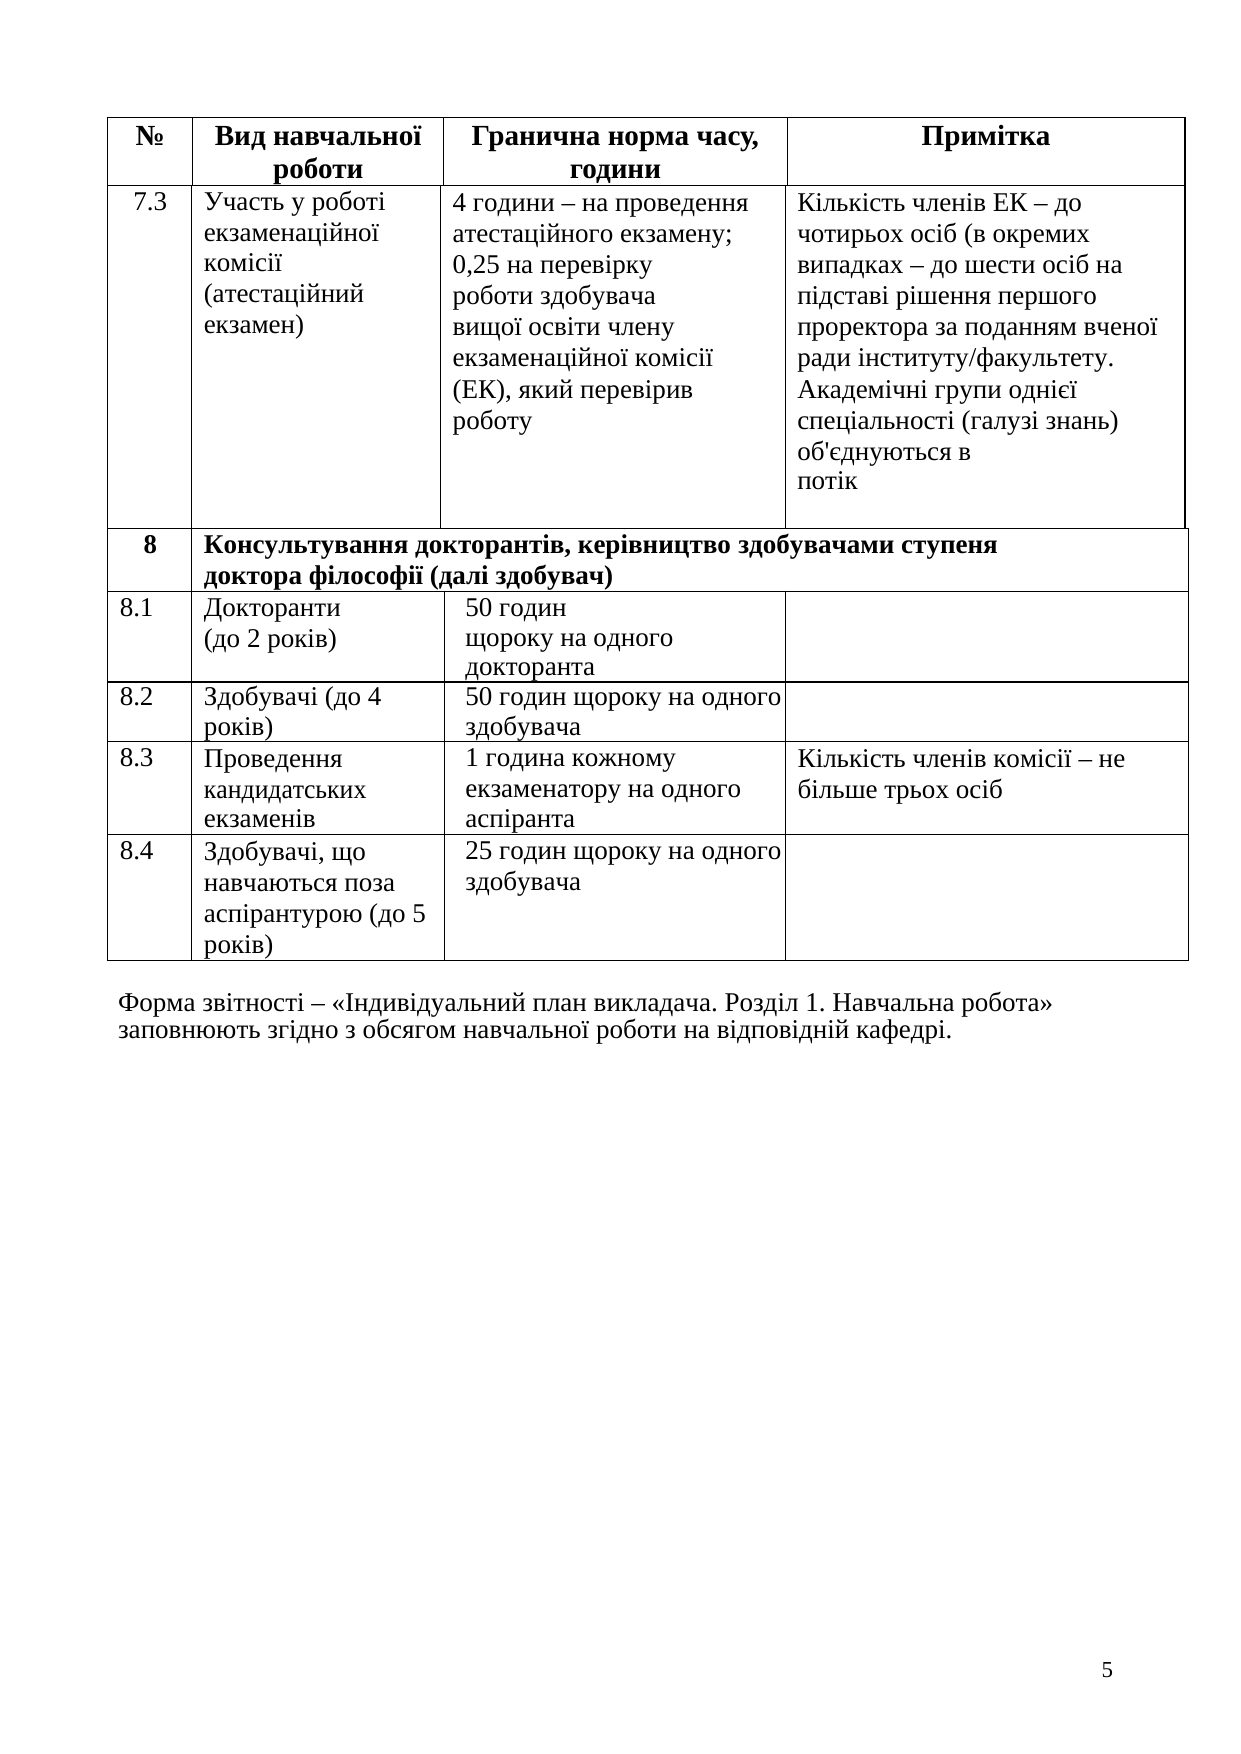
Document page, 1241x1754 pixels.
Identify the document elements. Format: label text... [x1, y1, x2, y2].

table_cell Проведення кандидатських екзаменів [192, 742, 444, 834]
table_cell Участь у роботі екзаменаційної комісії (атестаційний екзамен) [192, 186, 440, 527]
table_cell 50 годин щороку на одного докторанта [445, 592, 785, 681]
table_cell Кількість членів комісії – не більше трьох осіб [786, 742, 1188, 834]
table_cell Докторанти (до 2 років) [192, 592, 444, 681]
table_cell 50 годин щороку на одного здобувача [445, 683, 785, 741]
table_cell [786, 683, 1188, 741]
table_cell 25 годин щороку на одного здобувача [445, 835, 785, 960]
table_header Примітка [788, 118, 1184, 185]
table_cell Здобувачі (до 4 років) [192, 683, 444, 741]
table_cell [786, 835, 1188, 960]
table_cell Здобувачі, що навчаються поза аспірантурою (до 5 років) [192, 835, 444, 960]
table_header № [108, 118, 192, 185]
table_header Вид навчальної роботи [193, 118, 443, 185]
table_cell Консультування докторантів, керівництво здобувачами ступеня доктора філософії (далі здобувач) [192, 529, 1188, 591]
table_cell 8.4 [108, 835, 191, 960]
table_cell 8 [108, 529, 191, 591]
table_cell 8.1 [108, 592, 191, 681]
table_cell [786, 592, 1188, 681]
table_cell 8.2 [108, 683, 191, 741]
table_cell 7.3 [108, 186, 191, 527]
table_cell 8.3 [108, 742, 191, 834]
table_header Гранична норма часу, години [444, 118, 787, 185]
table_cell Кількість членів ЕК – до чотирьох осіб (в окремих випадках – до шести осіб на підставі рішення першого проректора за поданням вченої ради інституту/факультету. Академічні групи однієї спеціальності (галузі знань) об'єднуються в потік [786, 186, 1184, 527]
table_cell 1 година кожному екзаменатору на одного аспіранта [445, 742, 785, 834]
table_cell 4 години – на проведення атестаційного екзамену; 0,25 на перевірку роботи здобувача вищої освіти члену екзаменаційної комісії (ЕК), який перевірив роботу [441, 186, 785, 527]
text Форма звітності – «Індивідуальний план викладача. Розділ 1. Навчальна робота» заповнюють згідно з обсягом навчальної роботи на відповідній кафедрі. [118, 988, 1073, 1045]
